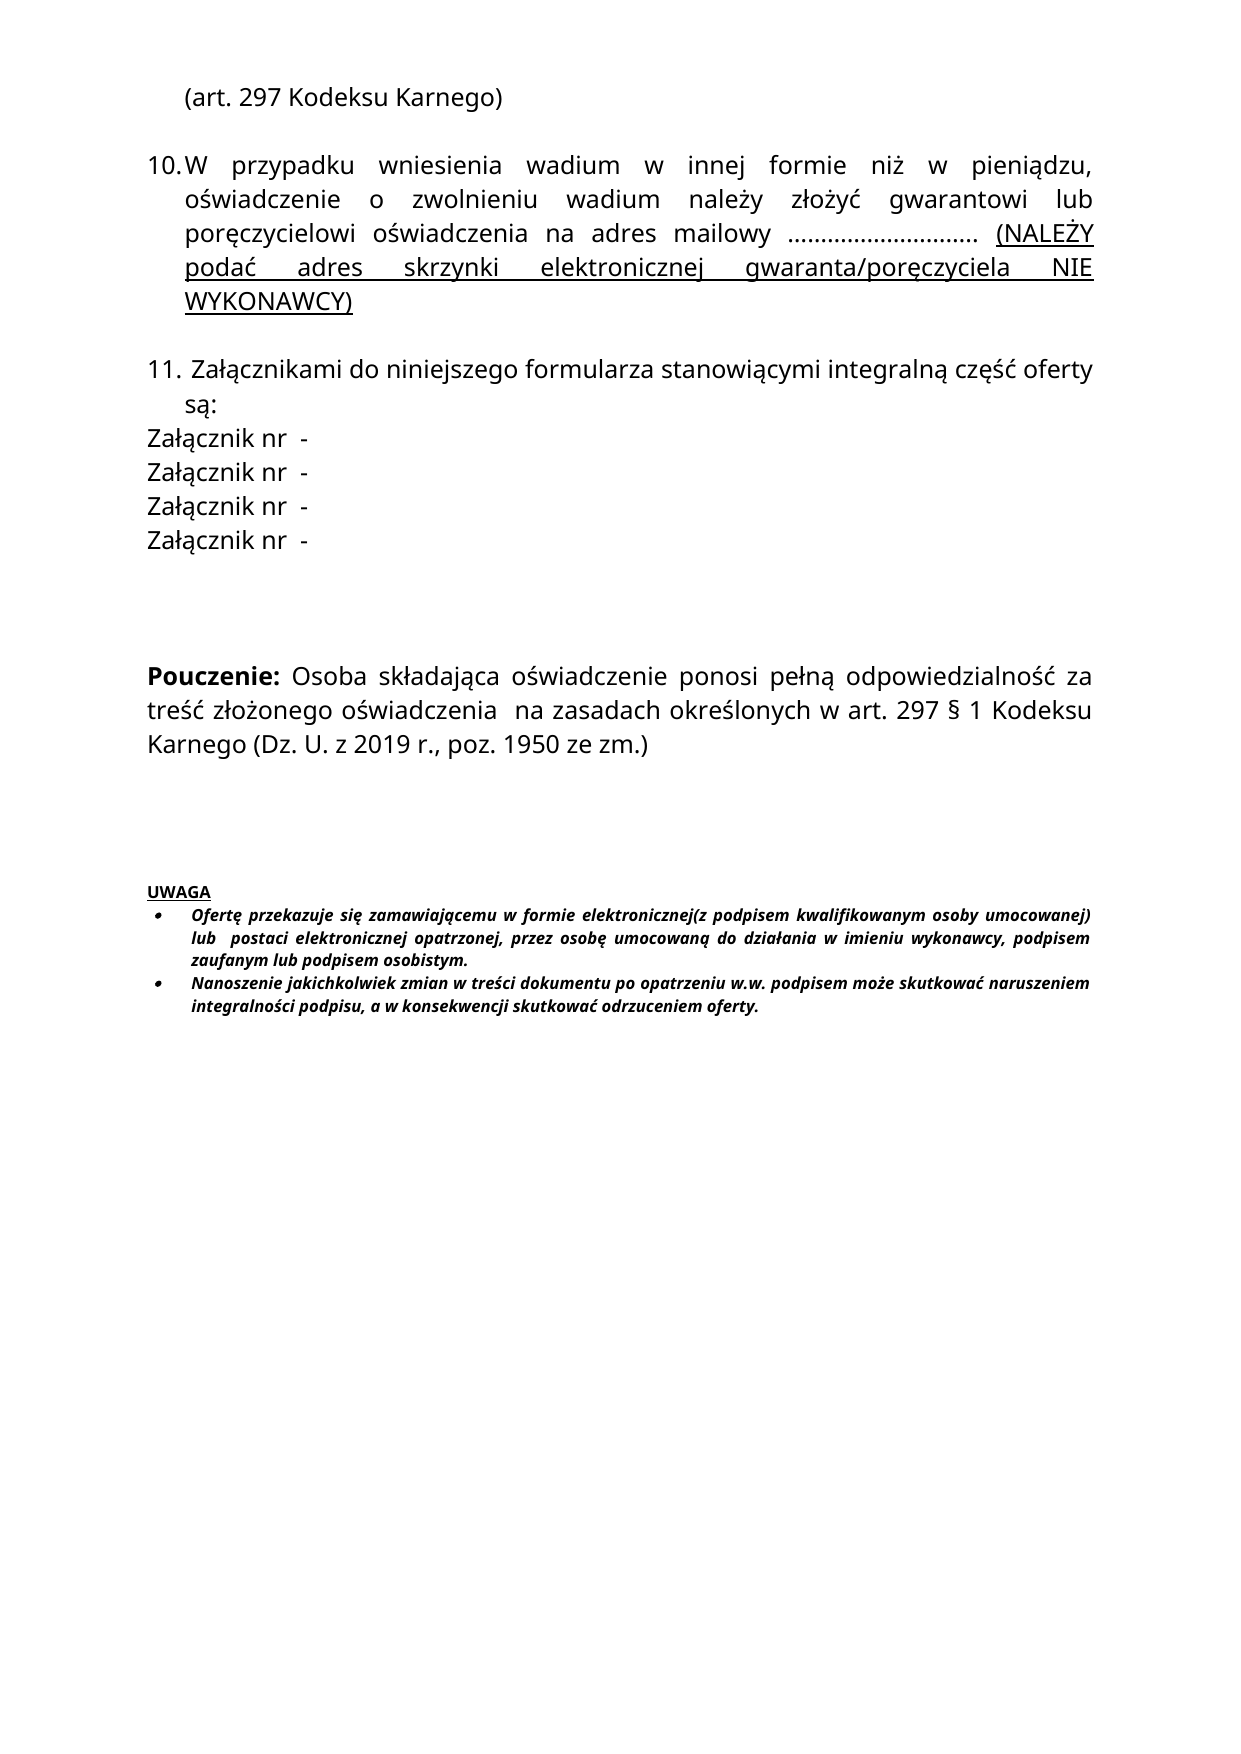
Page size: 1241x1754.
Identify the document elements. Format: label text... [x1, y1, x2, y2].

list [147, 80, 1094, 114]
text Załącznik nr - [147, 454, 1094, 488]
list Nanoszenie jakichkolwiek zmian w treści dokumentu po opatrzeniu w.w. podpisem może skutkować naruszeniem integralności podpisu, a w konsekwencji skutkować odrzuceniem oferty. [154, 972, 1094, 1017]
text Pouczenie: Osoba składająca oświadczenie ponosi pełną odpowiedzialność za treść złożonego oświadczenia na zasadach określonych w art. 297 § 1 Kodeksu Karnego (Dz. U. z 2019 r., poz. 1950 ze zm.) [147, 659, 1094, 761]
text UWAGA [147, 881, 1094, 904]
list W przypadku wniesienia wadium w innej formie niż w pieniądzu, oświadczenie o zwolnieniu wadium należy złożyć gwarantowi lub poręczycielowi oświadczenia na adres mailowy ……………………….. (NALEŻY podać adres skrzynki elektronicznej gwaranta/poręczyciela NIE WYKONAWCY) [147, 148, 1094, 318]
list Załącznikami do niniejszego formularza stanowiącymi integralną część oferty są: [147, 352, 1094, 420]
list Ofertę przekazuje się zamawiającemu w formie elektronicznej(z podpisem kwalifikowanym osoby umocowanej) lub postaci elektronicznej opatrzonej, przez osobę umocowaną do działania w imieniu wykonawcy, podpisem zaufanym lub podpisem osobistym. [154, 904, 1094, 972]
text Załącznik nr - [147, 420, 1094, 454]
text Załącznik nr - [147, 488, 1094, 522]
text Załącznik nr - [147, 522, 1094, 557]
